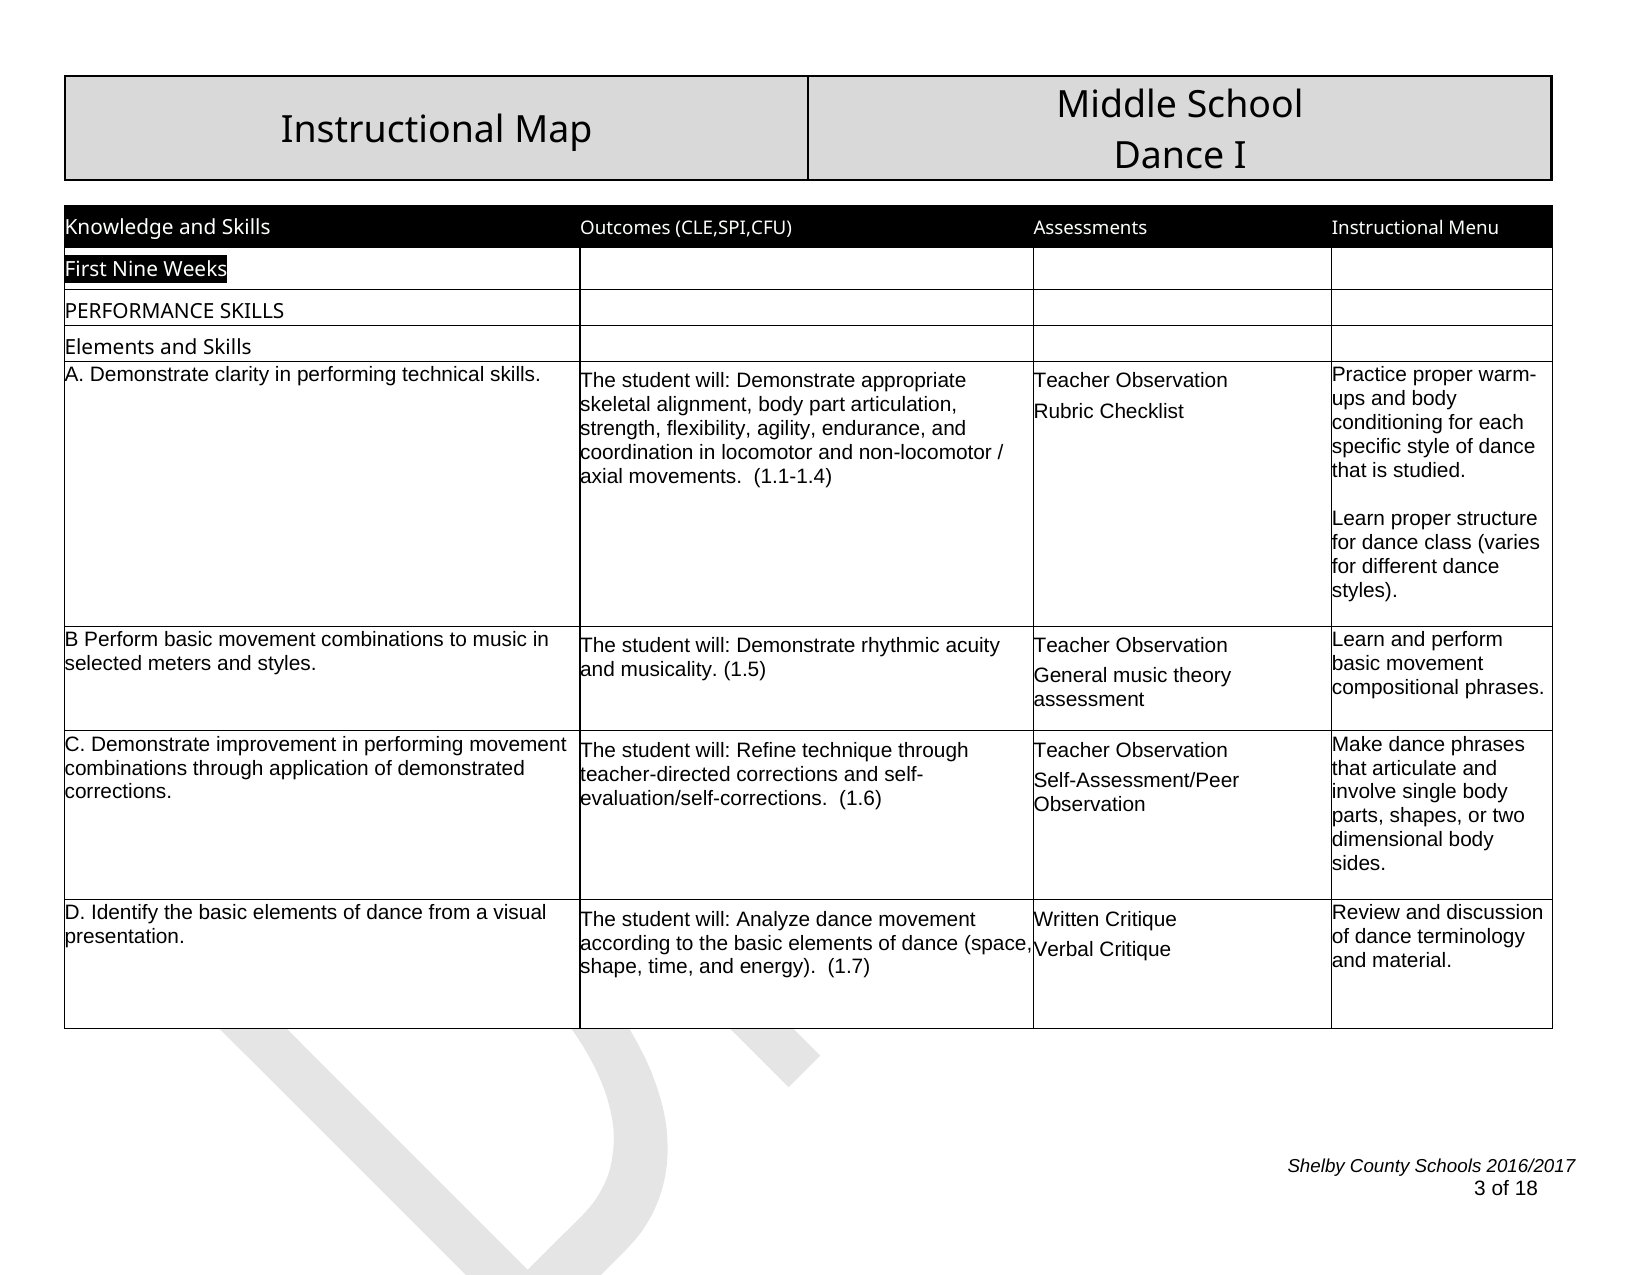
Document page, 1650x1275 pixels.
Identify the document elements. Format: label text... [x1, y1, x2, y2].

table_cell D. Identify the basic elements of dance from a visual presentation. [65, 900, 579, 1028]
table_cell [1034, 248, 1331, 289]
table_cell Learn and perform basic movement compositional phrases. [1332, 627, 1552, 730]
table_header Outcomes (CLE,SPI,CFU) [582, 206, 1032, 247]
table_cell [581, 326, 1033, 361]
table_cell Teacher Observation General music theory assessment [1034, 627, 1331, 730]
table_cell Teacher Observation Self-Assessment/Peer Observation [1034, 731, 1331, 899]
table_cell The student will: Analyze dance movement according to the basic elements of dance (space, shape, time, and energy). (1.7) [581, 900, 1033, 1028]
table_cell Review and discussion of dance terminology and material. [1332, 900, 1552, 1028]
table_cell The student will: Demonstrate appropriate skeletal alignment, body part articulation, strength, flexibility, agility, endurance, and coordination in locomotor and non-locomotor / axial movements. (1.1-1.4) [581, 362, 1033, 626]
table_cell PERFORMANCE SKILLS [65, 290, 579, 325]
table_cell [1034, 290, 1331, 325]
table_cell Elements and Skills [65, 326, 579, 361]
table_cell First Nine Weeks [65, 248, 579, 289]
table_header Knowledge and Skills [65, 206, 578, 247]
table_cell C. Demonstrate improvement in performing movement combinations through application of demonstrated corrections. [65, 731, 579, 899]
table_cell Written Critique Verbal Critique [1034, 900, 1331, 1028]
table_cell [581, 290, 1033, 325]
table_cell [1332, 290, 1552, 325]
table_cell [1332, 248, 1552, 289]
table_header Assessments [1035, 206, 1330, 247]
table_cell The student will: Refine technique through teacher-directed corrections and self-evaluation/self-corrections. (1.6) [581, 731, 1033, 899]
table_cell B Perform basic movement combinations to music in selected meters and styles. [65, 627, 579, 730]
table_header Instructional Menu [1333, 206, 1552, 247]
table_cell [1332, 326, 1552, 361]
table_cell The student will: Demonstrate rhythmic acuity and musicality. (1.5) [581, 627, 1033, 730]
table_cell A. Demonstrate clarity in performing technical skills. [65, 362, 579, 626]
table_cell [1034, 326, 1331, 361]
table_cell Teacher Observation Rubric Checklist [1034, 362, 1331, 626]
table_cell Practice proper warm-ups and body conditioning for each specific style of dance that is studied. Learn proper structure for dance class (varies for different dance styles). [1332, 362, 1552, 626]
table_cell Make dance phrases that articulate and involve single body parts, shapes, or two dimensional body sides. [1332, 731, 1552, 899]
table_cell [581, 248, 1033, 289]
